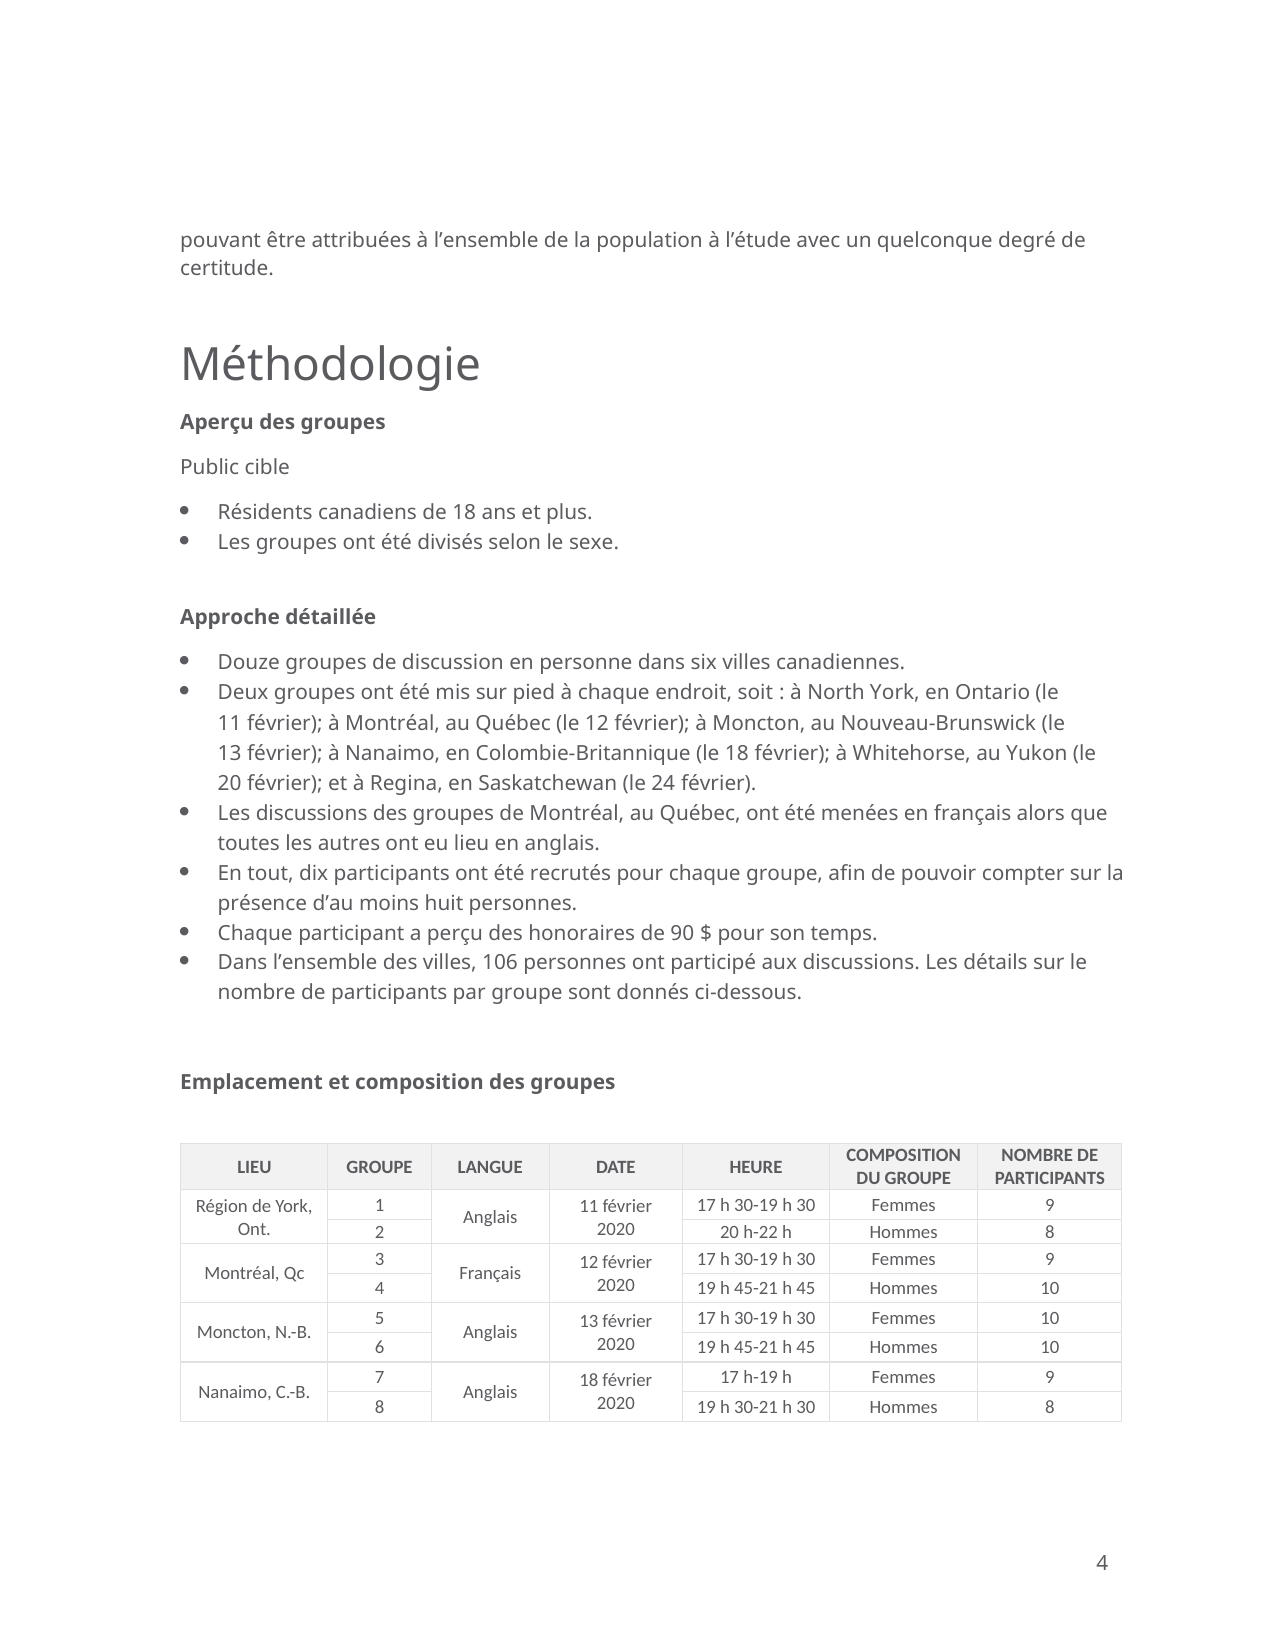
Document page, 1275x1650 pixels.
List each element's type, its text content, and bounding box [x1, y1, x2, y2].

table_cell 17 h 30-19 h 30 [683, 1303, 829, 1332]
table_cell 3 [328, 1244, 431, 1273]
subtitle Méthodologie [180, 332, 1125, 394]
table_cell 17 h-19 h [683, 1363, 829, 1391]
table_cell Anglais [432, 1303, 549, 1361]
text Approche détaillée [180, 602, 1125, 631]
table_cell 17 h 30-19 h 30 [683, 1190, 829, 1219]
table_header NOMBRE DE PARTICIPANTS [978, 1144, 1121, 1189]
list Chaque participant a perçu des honoraires de 90 $ pour son temps. [180, 918, 1125, 947]
table_cell Femmes [830, 1244, 977, 1273]
list Résidents canadiens de 18 ans et plus. [180, 497, 1125, 525]
table_cell 9 [978, 1363, 1121, 1391]
table_header HEURE [683, 1144, 829, 1189]
table_cell Hommes [830, 1220, 977, 1243]
list En tout, dix participants ont été recrutés pour chaque groupe, afin de pouvoir compter sur la présence d’au moins huit personnes. [180, 858, 1125, 917]
table_cell Femmes [830, 1303, 977, 1332]
table_cell 2 [328, 1220, 431, 1243]
list Deux groupes ont été mis sur pied à chaque endroit, soit : à North York, en Ontario (le 11 février); à Montréal, au Québec (le 12 février); à Moncton, au Nouveau-Brunswick (le 13 février); à Nanaimo, en Colombie-Britannique (le 18 février); à Whitehorse, au Yukon (le 20 février); et à Regina, en Saskatchewan (le 24 février). [180, 677, 1125, 796]
table_cell 7 [328, 1363, 431, 1391]
table_cell 19 h 30-21 h 30 [683, 1392, 829, 1421]
table_cell 6 [328, 1333, 431, 1361]
table_cell 11 février 2020 [550, 1190, 682, 1243]
table_cell Anglais [432, 1363, 549, 1421]
table_cell Femmes [830, 1190, 977, 1219]
list Les discussions des groupes de Montréal, au Québec, ont été menées en français alors que toutes les autres ont eu lieu en anglais. [180, 798, 1125, 856]
table_cell 18 février 2020 [550, 1363, 682, 1421]
table_cell 19 h 45-21 h 45 [683, 1274, 829, 1302]
table_cell 19 h 45-21 h 45 [683, 1333, 829, 1361]
table_cell Anglais [432, 1190, 549, 1243]
table_header DATE [550, 1144, 682, 1189]
list Dans l’ensemble des villes, 106 personnes ont participé aux discussions. Les détails sur le nombre de participants par groupe sont donnés ci-dessous. [180, 947, 1125, 1005]
table_cell 4 [328, 1274, 431, 1302]
table_cell 9 [978, 1190, 1121, 1219]
text Public cible [180, 452, 1125, 480]
list Douze groupes de discussion en personne dans six villes canadiennes. [180, 647, 1125, 676]
table_cell Montréal, Qc [181, 1244, 327, 1302]
table_cell Hommes [830, 1333, 977, 1361]
table_cell 17 h 30-19 h 30 [683, 1244, 829, 1273]
table_header GROUPE [328, 1144, 431, 1189]
table_cell 10 [978, 1274, 1121, 1302]
text Aperçu des groupes [180, 407, 1125, 435]
table_header LIEU [181, 1144, 327, 1189]
table_cell 20 h-22 h [683, 1220, 829, 1243]
table_cell Nanaimo, C.-B. [181, 1363, 327, 1421]
list Les groupes ont été divisés selon le sexe. [180, 527, 1125, 556]
table_cell 5 [328, 1303, 431, 1332]
table_cell Français [432, 1244, 549, 1302]
table_cell Moncton, N.-B. [181, 1303, 327, 1361]
table_cell 13 février 2020 [550, 1303, 682, 1361]
table_cell 8 [978, 1220, 1121, 1243]
table_cell 1 [328, 1190, 431, 1219]
table_cell Hommes [830, 1392, 977, 1421]
table_cell Femmes [830, 1363, 977, 1391]
table_cell 12 février 2020 [550, 1244, 682, 1302]
table_cell 9 [978, 1244, 1121, 1273]
table_cell Région de York, Ont. [181, 1190, 327, 1243]
table_header LANGUE [432, 1144, 549, 1189]
table_cell 8 [978, 1392, 1121, 1421]
table_cell 10 [978, 1303, 1121, 1332]
table_cell 10 [978, 1333, 1121, 1361]
table_cell 8 [328, 1392, 431, 1421]
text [180, 225, 1125, 282]
table_header COMPOSITION DU GROUPE [830, 1144, 977, 1189]
table_cell Hommes [830, 1274, 977, 1302]
text Emplacement et composition des groupes [180, 1067, 1125, 1096]
